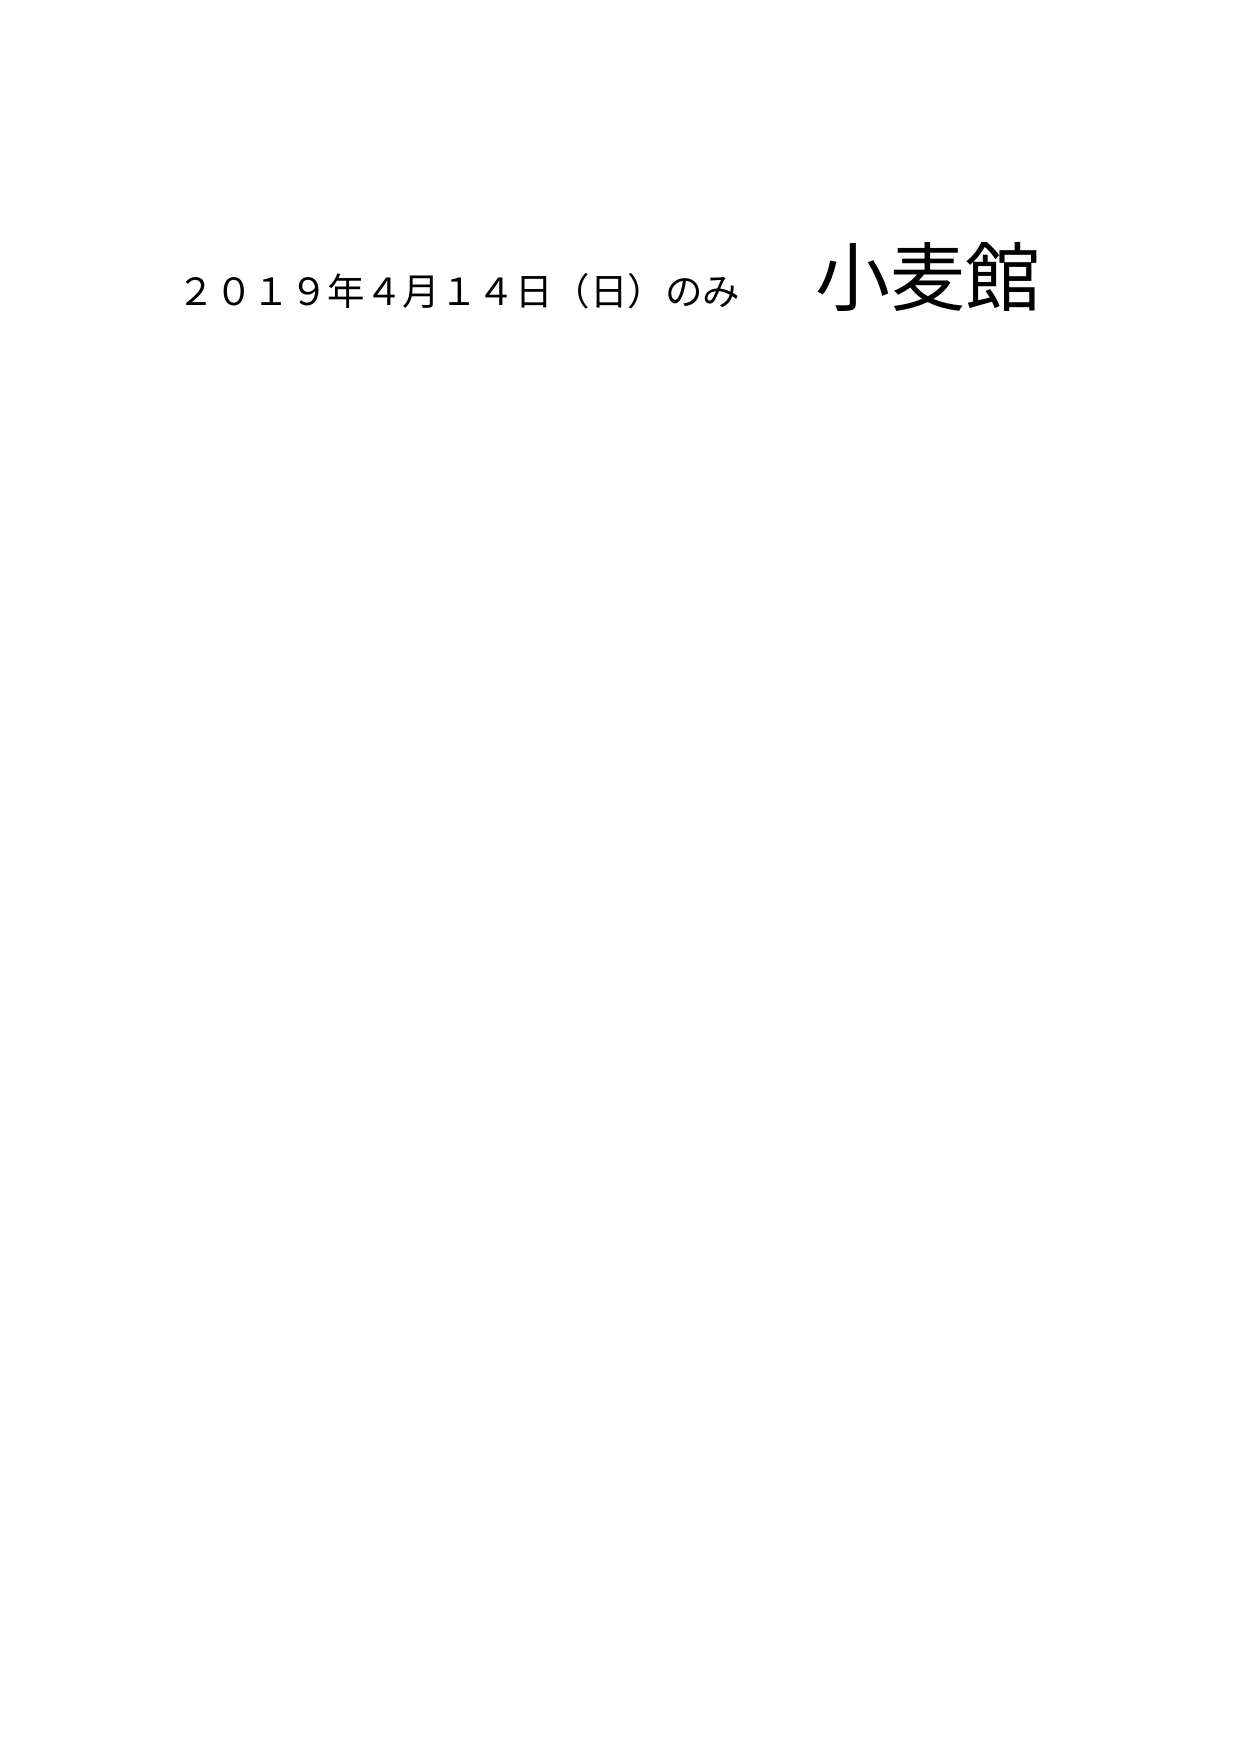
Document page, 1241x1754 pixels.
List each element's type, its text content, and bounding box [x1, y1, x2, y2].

text ２０１９年４月１４日（日）のみ 小麦館 [177, 217, 1063, 329]
